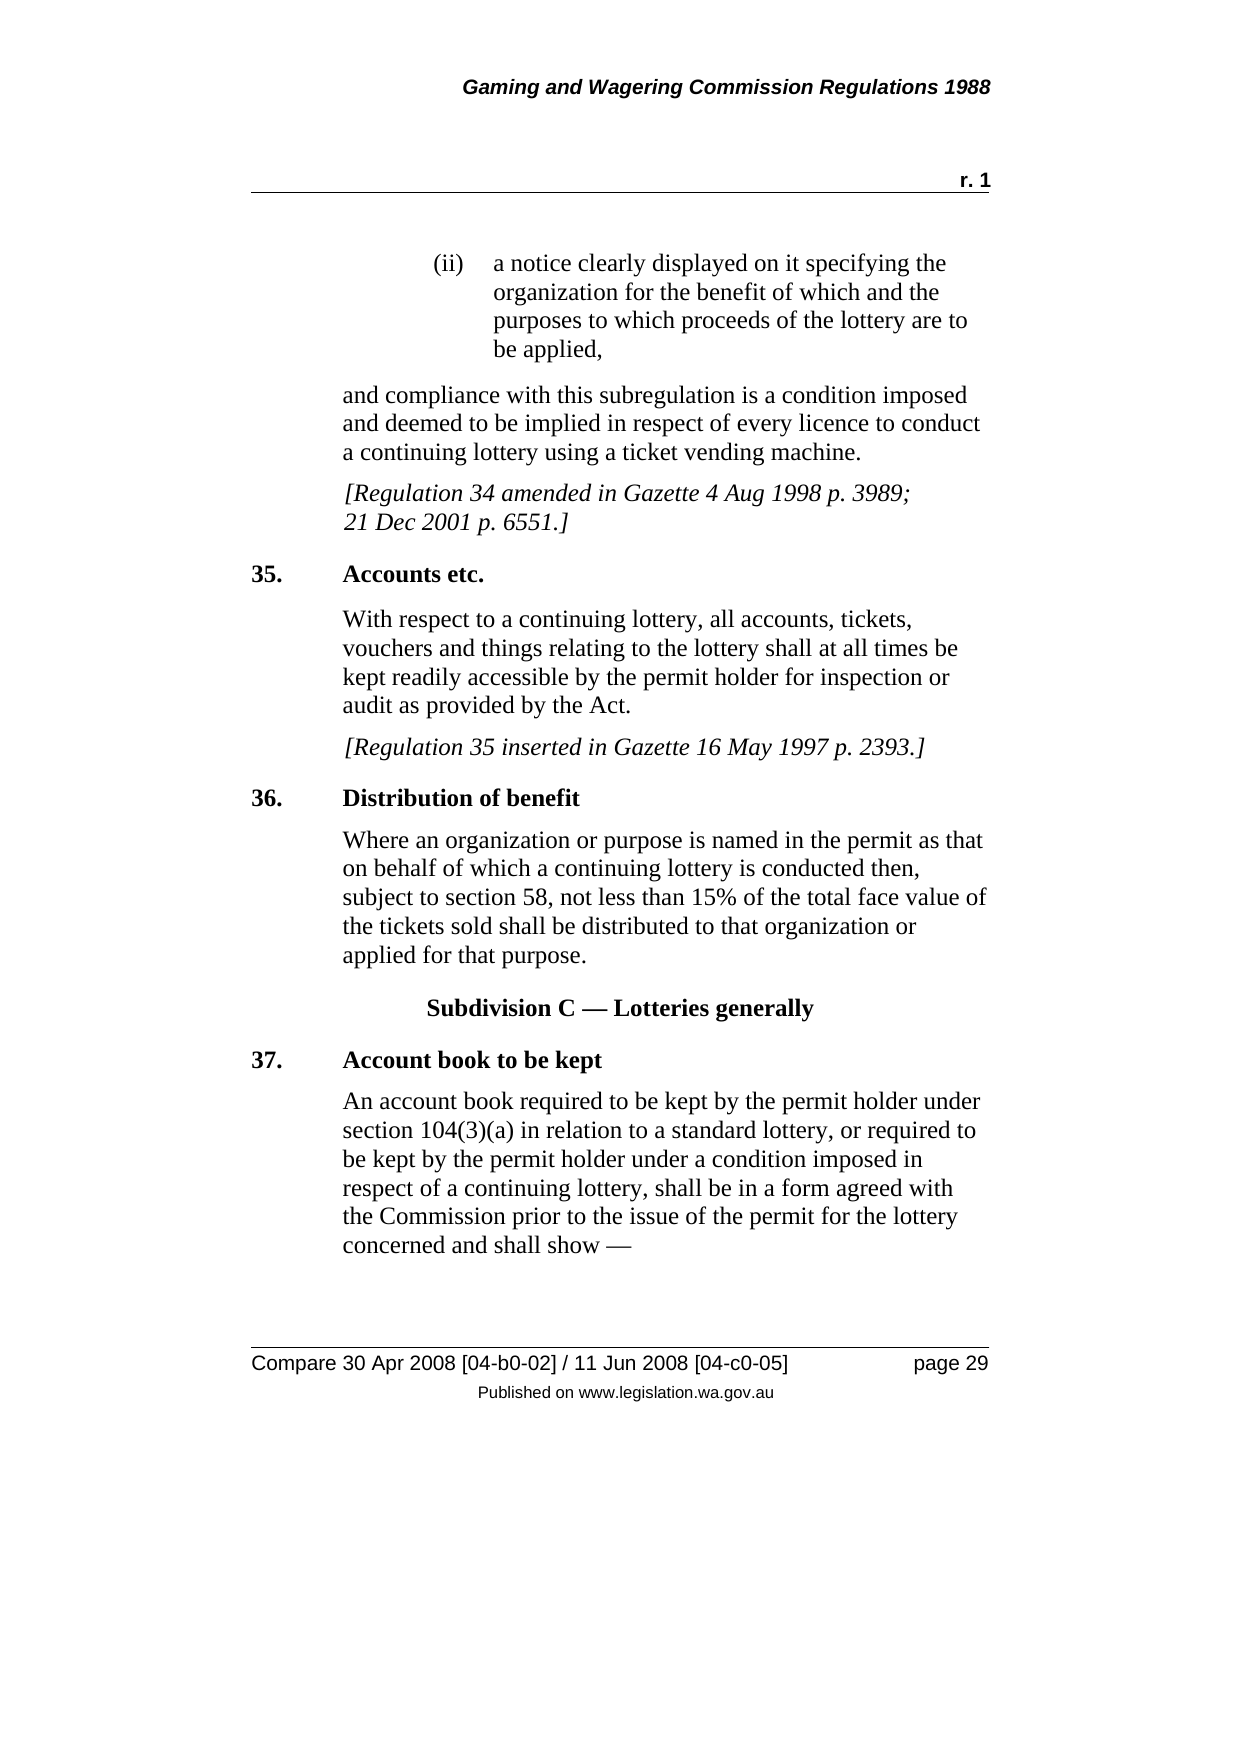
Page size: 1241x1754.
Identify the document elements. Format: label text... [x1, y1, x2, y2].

subtitle 35. Accounts etc. [251, 559, 989, 588]
text [Regulation 34 amended in Gazette 4 Aug 1998 p. 3989; 21 Dec 2001 p. 6551.] [251, 478, 989, 536]
subtitle 37. Account book to be kept [251, 1045, 989, 1074]
text [Regulation 35 inserted in Gazette 16 May 1997 p. 2393.] [251, 732, 989, 761]
text Where an organization or purpose is named in the permit as that on behalf of which a continuing lottery is conducted then, subject to section 58, not less than 15% of the total face value of the tickets sold shall be distributed to that organization or applied for that purpose. [251, 825, 989, 968]
text With respect to a continuing lottery, all accounts, tickets, vouchers and things relating to the lottery shall at all times be kept readily accessible by the permit holder for inspection or audit as provided by the Act. [251, 604, 989, 719]
text and compliance with this subregulation is a condition imposed and deemed to be implied in respect of every licence to conduct a continuing lottery using a ticket vending machine. [251, 380, 989, 466]
subtitle 36. Distribution of benefit [251, 783, 989, 812]
subtitle Subdivision C — Lotteries generally [251, 993, 989, 1022]
text An account book required to be kept by the permit holder under section 104(3)(a) in relation to a standard lottery, or required to be kept by the permit holder under a condition imposed in respect of a continuing lottery, shall be in a form agreed with the Commission prior to the issue of the permit for the lottery concerned and shall show — [251, 1086, 989, 1259]
text (ii) a notice clearly displayed on it specifying the organization for the benefit of which and the purposes to which proceeds of the lottery are to be applied, [251, 248, 989, 363]
